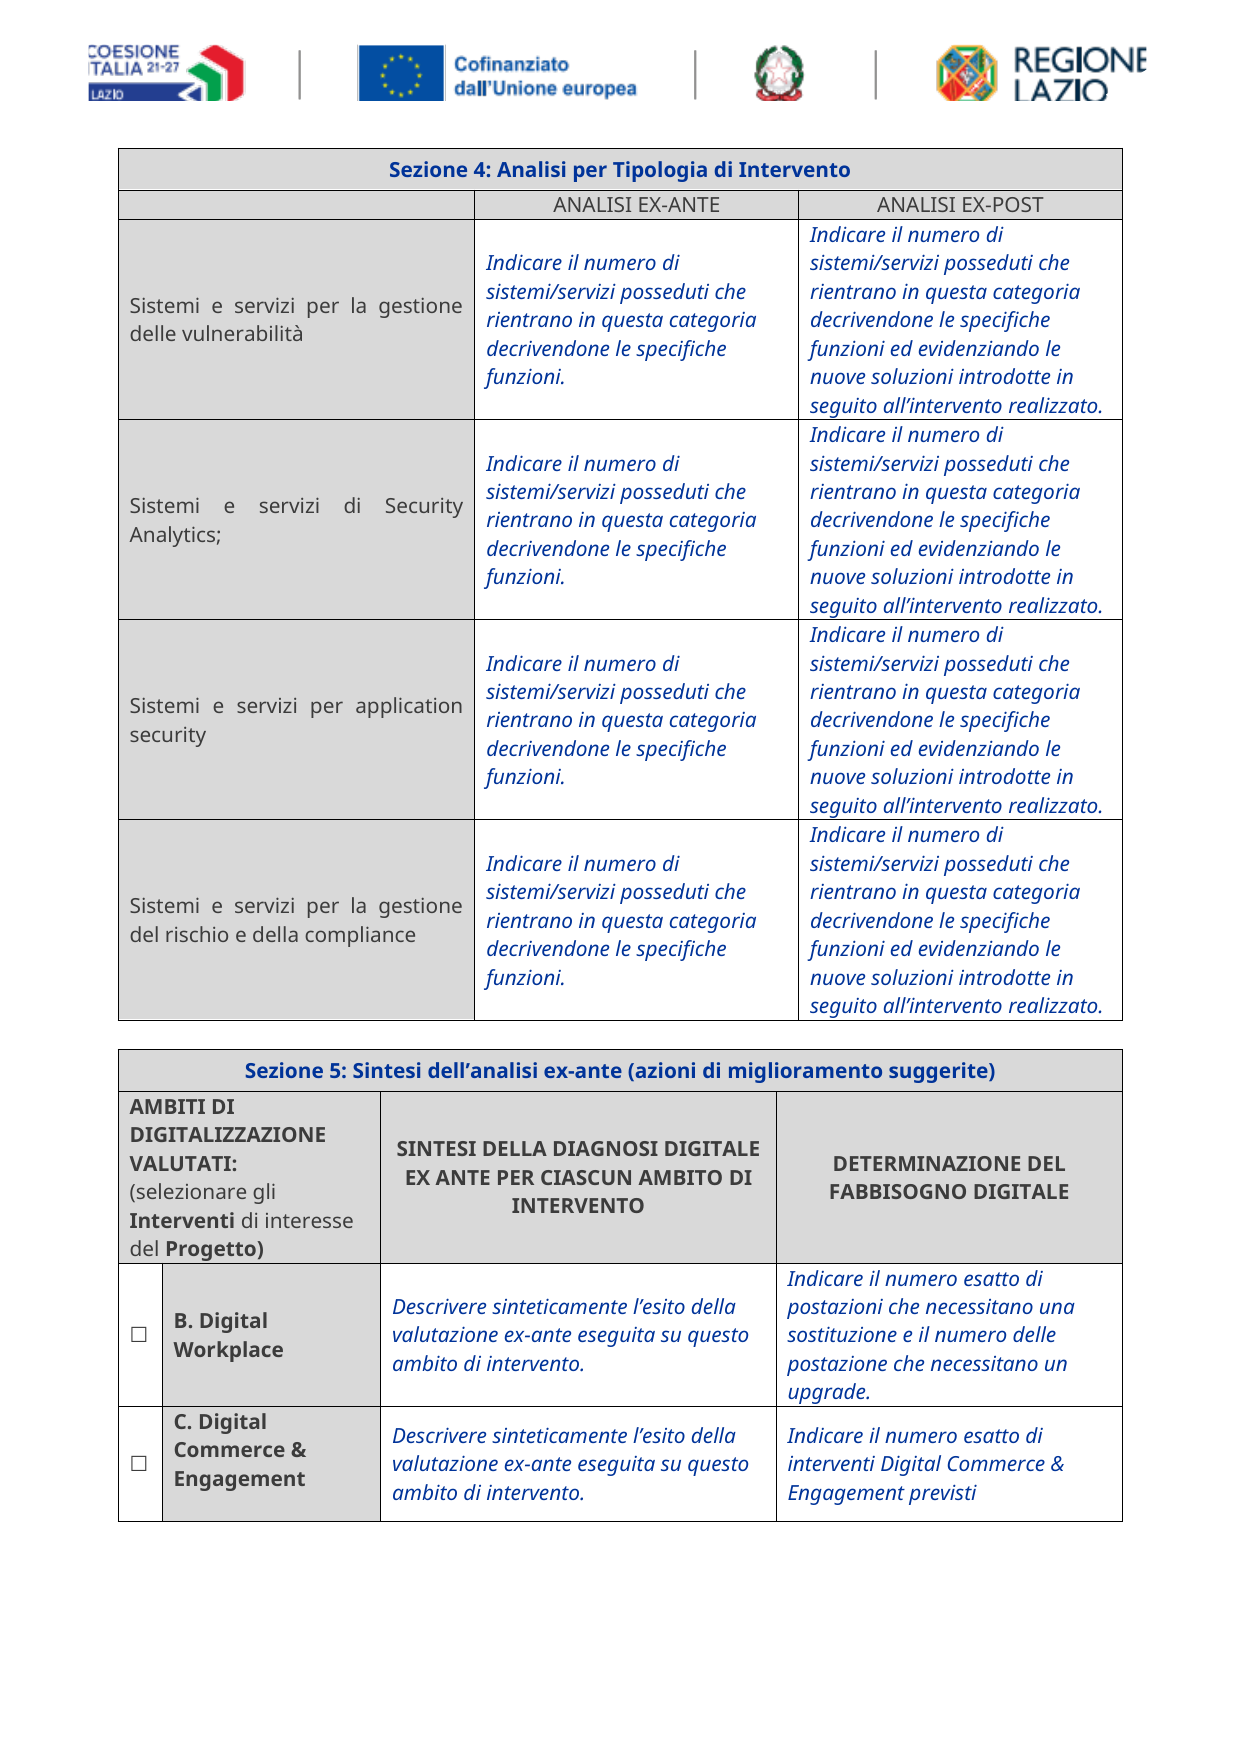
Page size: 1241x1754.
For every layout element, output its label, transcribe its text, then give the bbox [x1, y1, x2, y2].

table_cell ANALISI EX-ANTE [475, 191, 798, 219]
table_cell [119, 191, 474, 219]
table_cell Indicare il numero di sistemi/servizi posseduti che rientrano in questa categoria decrivendone le specifiche funzioni. [475, 620, 798, 819]
table_cell Sistemi e servizi per la gestione del rischio e della compliance [119, 820, 474, 1019]
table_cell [475, 220, 798, 419]
table_cell SINTESI DELLA DIAGNOSI DIGITALE EX ANTE PER CIASCUN AMBITO DI INTERVENTO [381, 1092, 776, 1263]
table_header Sezione 5: Sintesi dell’analisi ex-ante (azioni di miglioramento suggerite) [119, 1050, 1122, 1091]
table_cell Sistemi e servizi per application security [119, 620, 474, 819]
table_cell Indicare il numero di sistemi/servizi posseduti che rientrano in questa categoria decrivendone le specifiche funzioni. [475, 820, 798, 1019]
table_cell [381, 1407, 776, 1521]
table_cell AMBITI DI DIGITALIZZAZIONE VALUTATI: (selezionare gli Interventi di interesse del Progetto) [119, 1092, 380, 1263]
table_cell Indicare il numero di sistemi/servizi posseduti che rientrano in questa categoria decrivendone le specifiche funzioni. [475, 420, 798, 619]
table_cell Descrivere sinteticamente l’esito della valutazione ex-ante eseguita su questo ambito di intervento. [381, 1264, 776, 1406]
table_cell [799, 220, 1122, 419]
table_cell Indicare il numero esatto di postazioni che necessitano una sostituzione e il numero delle postazione che necessitano un upgrade. [777, 1264, 1122, 1406]
table_cell B. Digital Workplace [163, 1264, 380, 1406]
table_cell Sistemi e servizi per la gestione delle vulnerabilità [119, 220, 474, 419]
table_cell DETERMINAZIONE DEL FABBISOGNO DIGITALE [777, 1092, 1122, 1263]
table_cell C. Digital Commerce & Engagement [163, 1407, 380, 1521]
table_header Sezione 4: Analisi per Tipologia di Intervento [119, 149, 1122, 189]
table_cell Indicare il numero esatto di interventi Digital Commerce & Engagement previsti [777, 1407, 1122, 1521]
table_cell Sistemi e servizi di Security Analytics; [119, 420, 474, 619]
table_cell ANALISI EX-POST [799, 191, 1122, 219]
